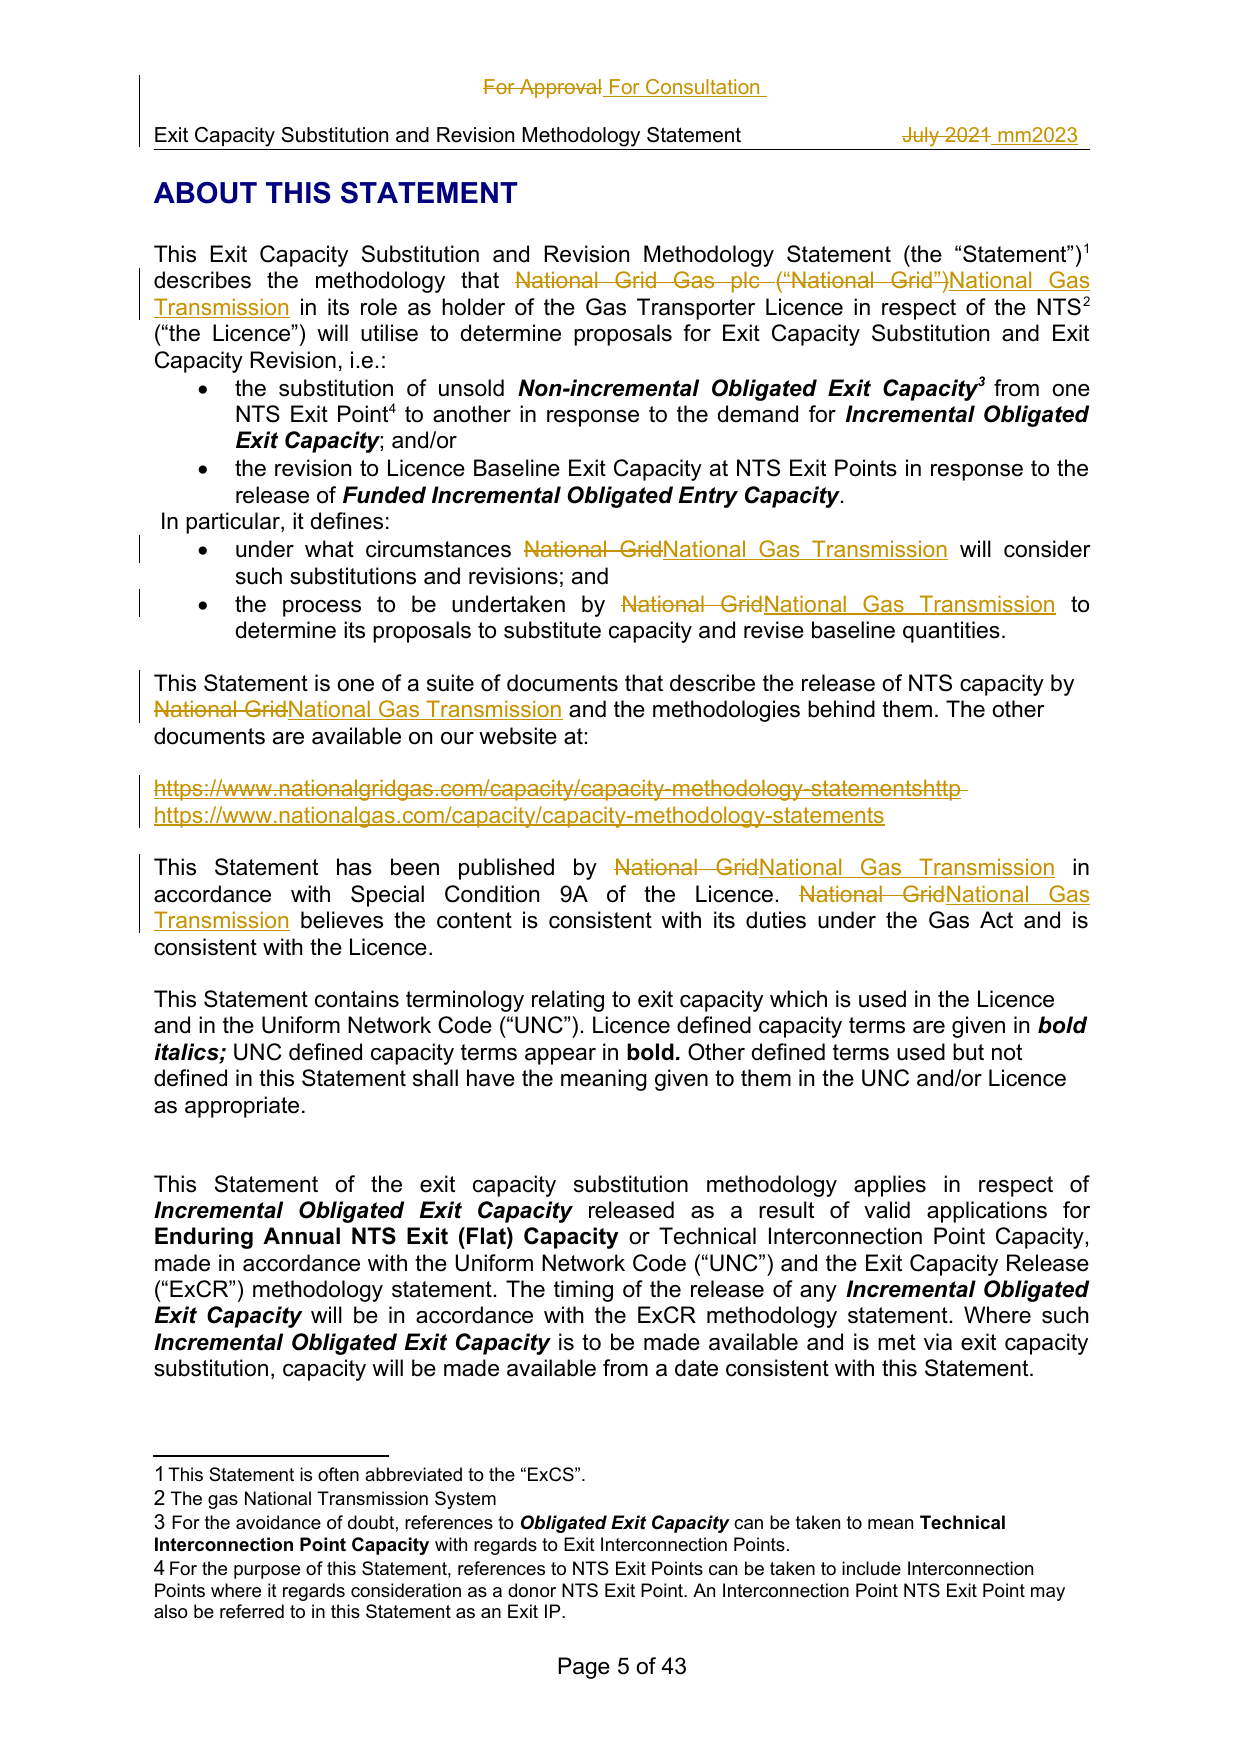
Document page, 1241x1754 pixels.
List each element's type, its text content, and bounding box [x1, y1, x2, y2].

list the revision to Licence Baseline Exit Capacity at NTS Exit Points in response to the release of Funded Incremental Obligated Entry Capacity. [197, 454, 1090, 508]
list under what circumstances will consider such substitutions and revisions; and [197, 534, 1090, 589]
text This Statement has been published by in accordance with Special Condition 9A of the Licence. believes the content is consistent with its duties under the Gas Act and is consistent with the Licence. [153, 854, 1090, 960]
text This Statement is one of a suite of documents that describe the release of NTS capacity by and the methodologies behind them. The other documents are available on our website at: [153, 670, 1090, 749]
list the process to be undertaken by to determine its proposals to substitute capacity and revise baseline quantities. [197, 589, 1090, 643]
text ABOUT THIS STATEMENT [153, 176, 1090, 210]
text This Exit Capacity Substitution and Revision Methodology Statement (the “Statement”) describes the methodology that in its role as holder of the Gas Transporter Licence in respect of the NTS (“the Licence”) will utilise to determine proposals for Exit Capacity Substitution and Exit Capacity Revision, i.e.: [153, 241, 1090, 373]
text This Statement of the exit capacity substitution methodology applies in respect of Incremental Obligated Exit Capacity released as a result of valid applications for Enduring Annual NTS Exit (Flat) Capacity or Technical Interconnection Point Capacity, made in accordance with the Uniform Network Code (“UNC”) and the Exit Capacity Release (“ExCR”) methodology statement. The timing of the release of any Incremental Obligated Exit Capacity will be in accordance with the ExCR methodology statement. Where such Incremental Obligated Exit Capacity is to be made available and is met via exit capacity substitution, capacity will be made available from a date consistent with this Statement. [153, 1171, 1090, 1381]
list the substitution of unsold Non-incremental Obligated Exit Capacity from one NTS Exit Point to another in response to the demand for Incremental Obligated Exit Capacity; and/or [197, 373, 1090, 454]
text This Statement contains terminology relating to exit capacity which is used in the Licence and in the Uniform Network Code (“UNC”). Licence defined capacity terms are given in bold italics; UNC defined capacity terms appear in bold. Other defined terms used but not defined in this Statement shall have the meaning given to them in the UNC and/or Licence as appropriate. [153, 986, 1090, 1118]
text In particular, it defines: [160, 508, 1090, 534]
